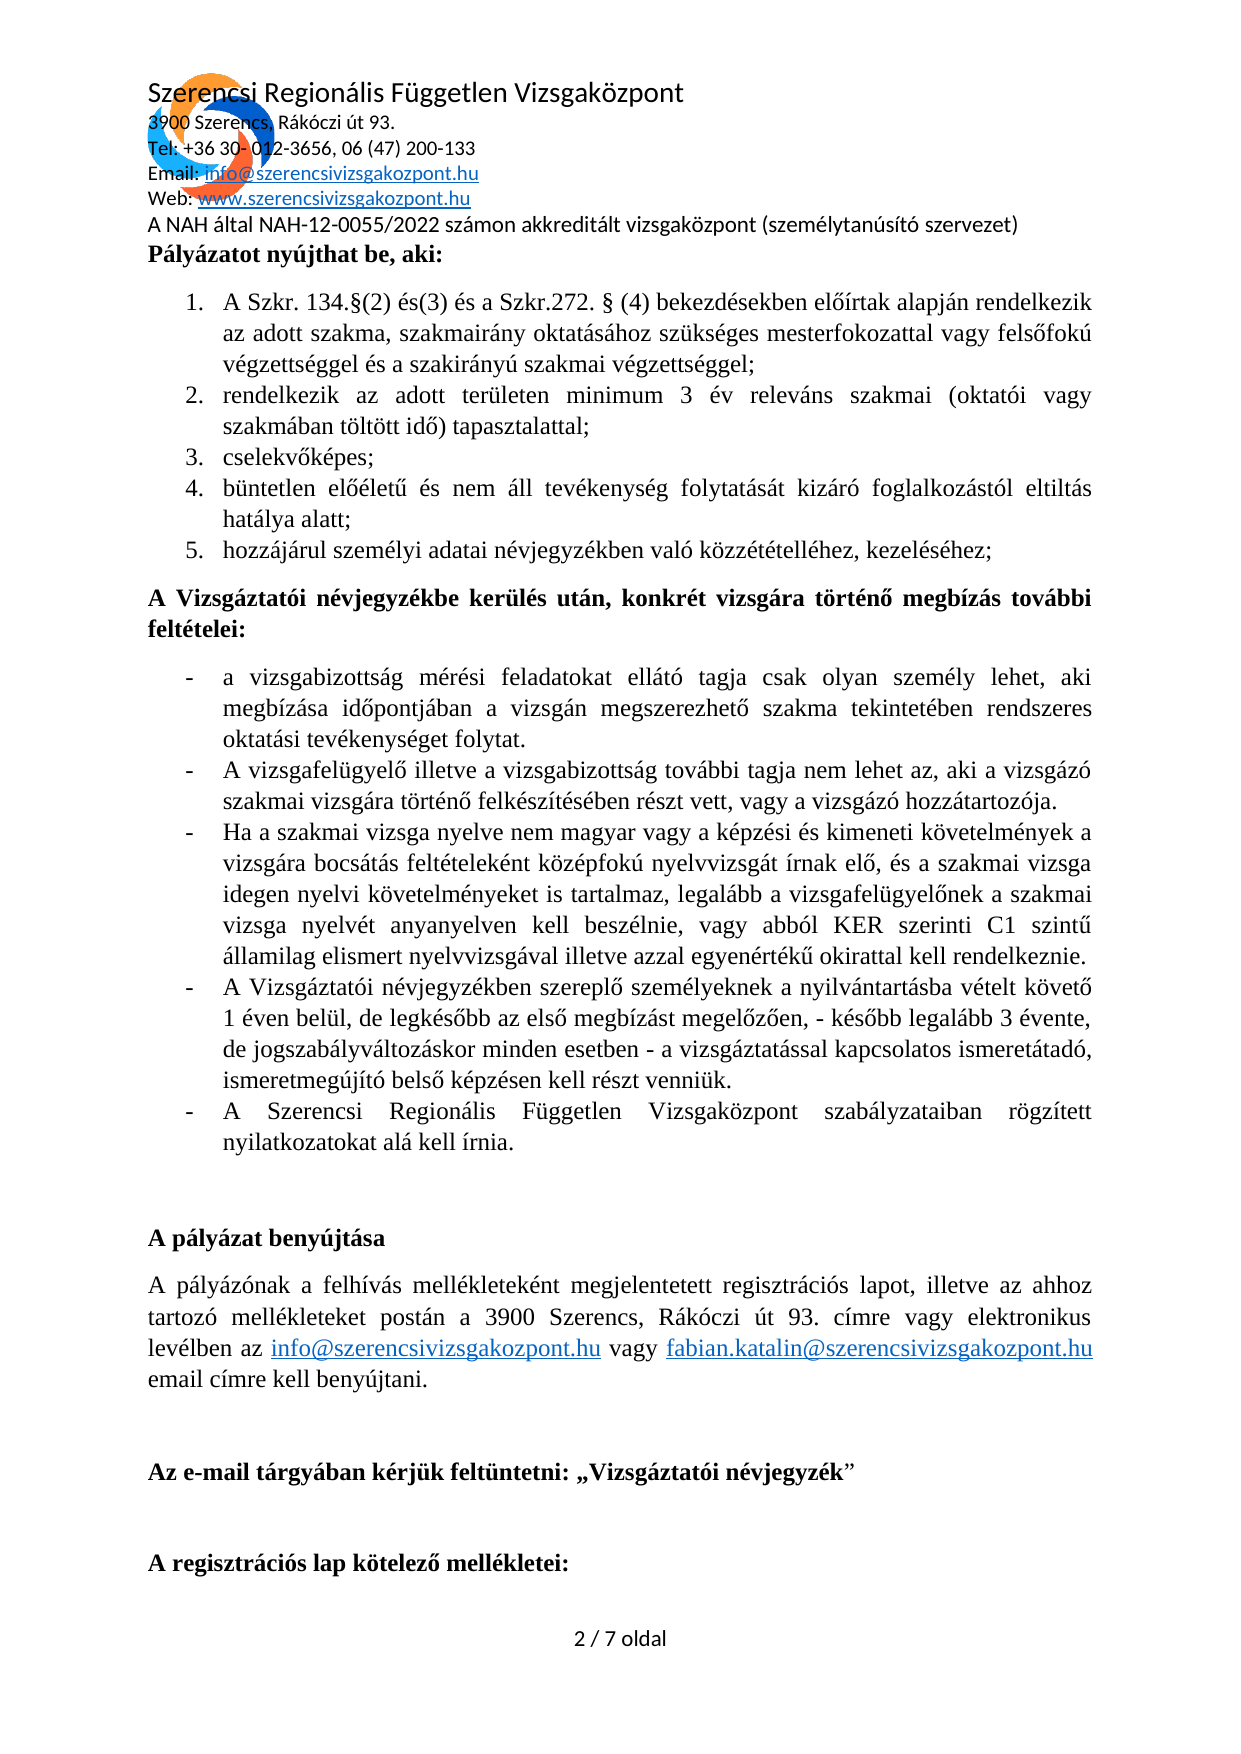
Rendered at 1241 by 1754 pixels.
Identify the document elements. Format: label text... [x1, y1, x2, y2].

text A pályázat benyújtása [148, 1223, 1093, 1252]
list Ha a szakmai vizsga nyelve nem magyar vagy a képzési és kimeneti követelmények a vizsgára bocsátás feltételeként középfokú nyelvvizsgát írnak elő, és a szakmai vizsga idegen nyelvi követelményeket is tartalmaz, legalább a vizsgafelügyelőnek a szakmai vizsga nyelvét anyanyelven kell beszélnie, vagy abból KER szerinti C1 szintű államilag elismert nyelvvizsgával illetve azzal egyenértékű okirattal kell rendelkeznie. [185, 817, 1093, 970]
text A regisztrációs lap kötelező mellékletei: [148, 1548, 1093, 1576]
list büntetlen előéletű és nem áll tevékenység folytatását kizáró foglalkozástól eltiltás hatálya alatt; [185, 473, 1093, 533]
list A Szkr. 134.§(2) és(3) és a Szkr.272. § (4) bekezdésekben előírtak alapján rendelkezik az adott szakma, szakmairány oktatásához szükséges mesterfokozattal vagy felsőfokú végzettséggel és a szakirányú szakmai végzettséggel; [185, 287, 1093, 378]
list a vizsgabizottság mérési feladatokat ellátó tagja csak olyan személy lehet, aki megbízása időpontjában a vizsgán megszerezhető szakma tekintetében rendszeres oktatási tevékenységet folytat. [185, 662, 1093, 753]
list hozzájárul személyi adatai névjegyzékben való közzétételléhez, kezeléséhez; [185, 535, 1093, 564]
list A vizsgafelügyelő illetve a vizsgabizottság további tagja nem lehet az, aki a vizsgázó szakmai vizsgára történő felkészítésében részt vett, vagy a vizsgázó hozzátartozója. [185, 755, 1093, 815]
list cselekvőképes; [185, 442, 1093, 471]
list rendelkezik az adott területen minimum 3 év releváns szakmai (oktatói vagy szakmában töltött idő) tapasztalattal; [185, 380, 1093, 440]
text A pályázónak a felhívás mellékleteként megjelentetett regisztrációs lapot, illetve az ahhoz tartozó mellékleteket postán a 3900 Szerencs, Rákóczi út 93. címre vagy elektronikus levélben az info@szerencsivizsgakozpont.hu vagy fabian.katalin@szerencsivizsgakozpont.hu email címre kell benyújtani. [148, 1271, 1093, 1392]
picture [269, 85, 275, 92]
list A Szerencsi Regionális Független Vizsgaközpont szabályzataiban rögzített nyilatkozatokat alá kell írnia. [185, 1096, 1093, 1156]
list A Vizsgáztatói névjegyzékben szereplő személyeknek a nyilvántartásba vételt követő 1 éven belül, de legkésőbb az első megbízást megelőzően, - később legalább 3 évente, de jogszabályváltozáskor minden esetben - a vizsgáztatással kapcsolatos ismeretátadó, ismeretmegújító belső képzésen kell részt venniük. [185, 972, 1093, 1094]
text Pályázatot nyújthat be, aki: [148, 239, 1093, 268]
picture [147, 73, 275, 201]
text Az e-mail tárgyában kérjük feltüntetni: „Vizsgáztatói névjegyzék” [148, 1457, 1093, 1486]
text A Vizsgáztatói névjegyzékbe kerülés után, konkrét vizsgára történő megbízás további feltételei: [148, 583, 1093, 643]
